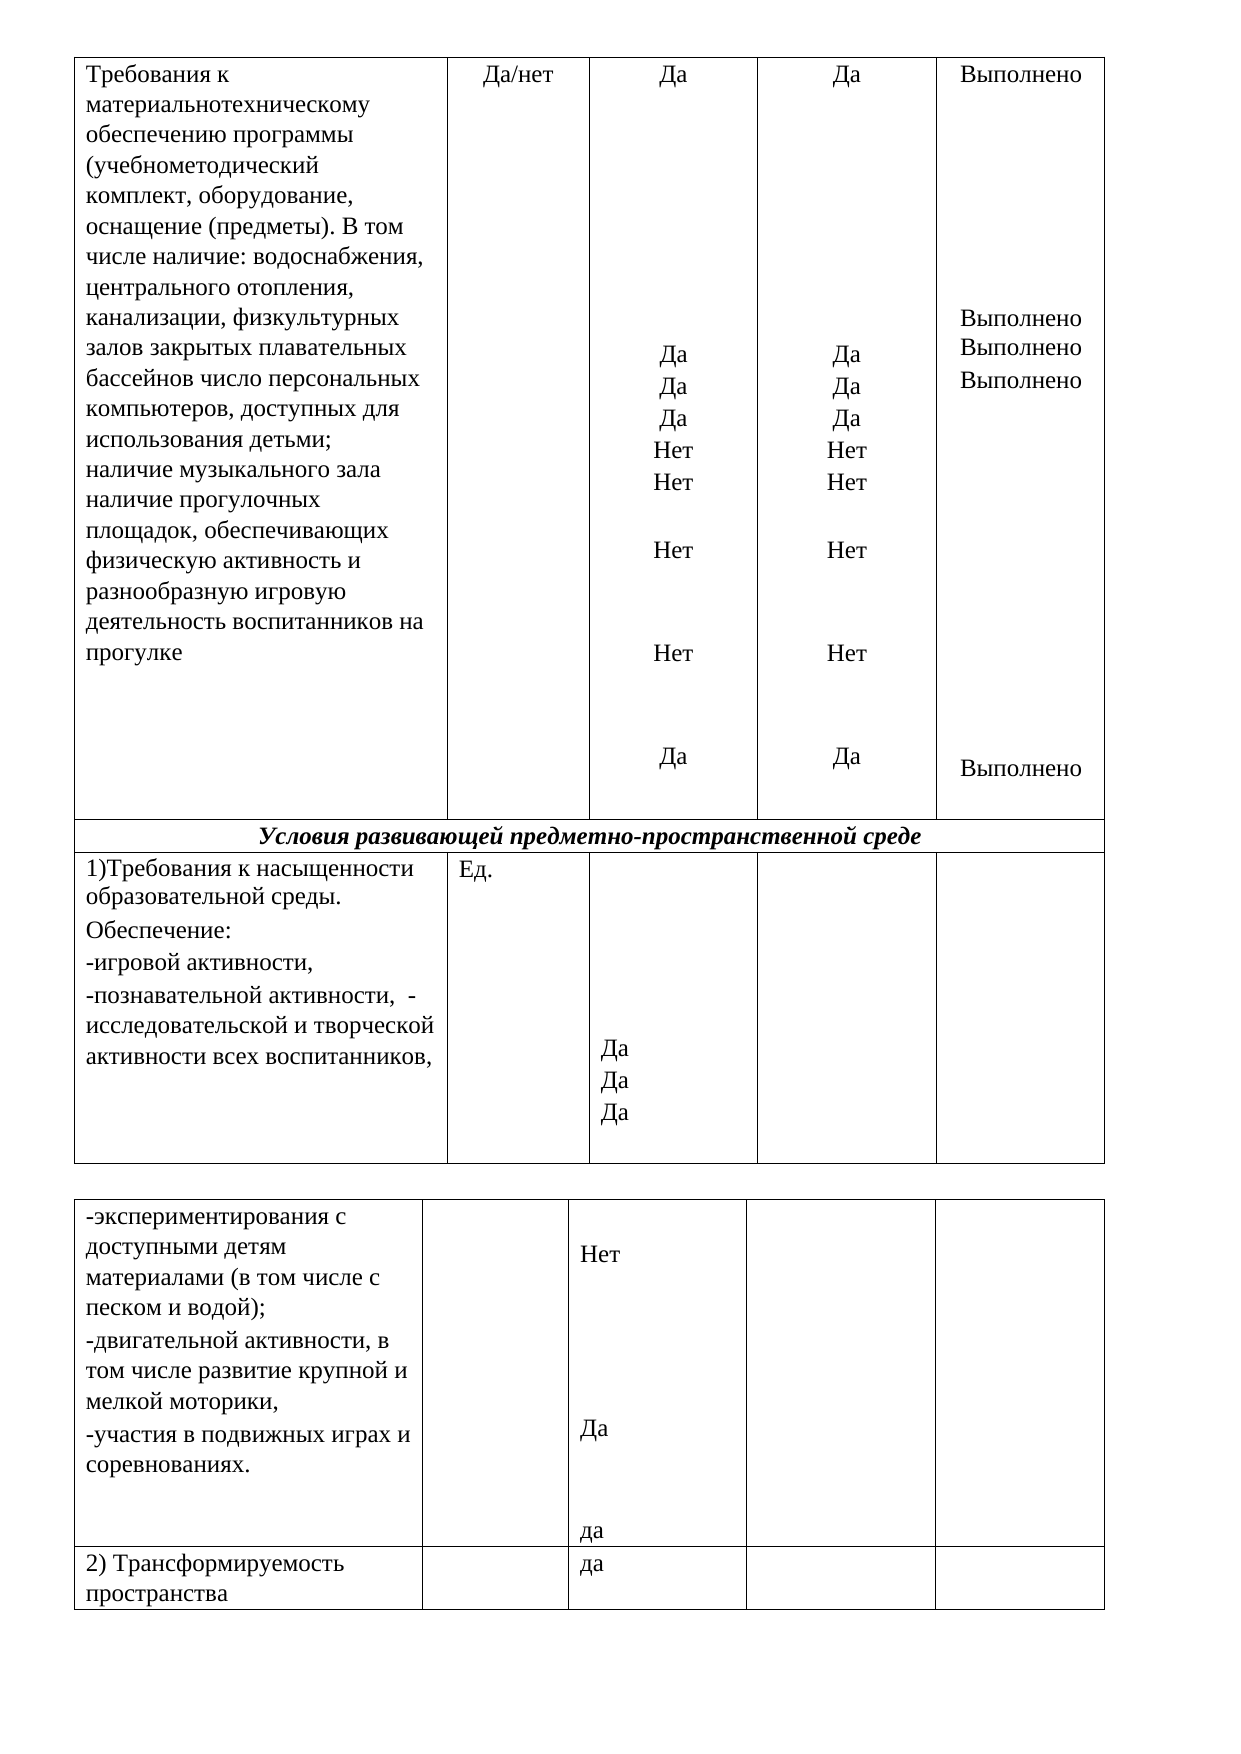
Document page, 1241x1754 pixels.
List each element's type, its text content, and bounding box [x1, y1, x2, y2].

table_cell Да Да Да [590, 853, 757, 1163]
table_header [936, 1200, 1104, 1546]
table_cell Требования к материальнотехническому обеспечению программы (учебнометодический комплект, оборудование, оснащение (предметы). В том числе наличие: водоснабжения, центрального отопления, канализации, физкультурных залов закрытых плавательных бассейнов число персональных компьютеров, доступных для использования детьми; наличие музыкального зала наличие прогулочных площадок, обеспечивающих физическую активность и разнообразную игровую деятельность воспитанников на прогулке [75, 58, 447, 819]
table_cell 2) Трансформируемость пространства [75, 1547, 422, 1609]
table_cell [423, 1547, 568, 1609]
table_cell [937, 853, 1104, 1163]
table_cell Выполнено Выполнено Выполнено Выполнено Выполнено [937, 58, 1104, 819]
table_cell 1)Требования к насыщенности образовательной среды. Обеспечение: -игровой активности, -познавательной активности, -исследовательской и творческой активности всех воспитанников, [75, 853, 447, 1163]
table_header [423, 1200, 568, 1546]
table_cell [758, 853, 936, 1163]
table_cell Условия развивающей предметно-пространственной среде [75, 820, 1104, 852]
table_cell Да Да Да Да Нет Нет Нет Нет Да [590, 58, 757, 819]
table_cell [747, 1547, 935, 1609]
table_cell [936, 1547, 1104, 1609]
table_header Нет Да да [569, 1200, 746, 1546]
table_cell Ед. [448, 853, 589, 1163]
table_header -экспериментирования с доступными детям материалами (в том числе с песком и водой); -двигательной активности, в том числе развитие крупной и мелкой моторики, -участия в подвижных играх и соревнованиях. [75, 1200, 422, 1546]
table_cell Да/нет [448, 58, 589, 819]
table_cell Да Да Да Да Нет Нет Нет Нет Да [758, 58, 936, 819]
table_header [747, 1200, 935, 1546]
table_cell да [569, 1547, 746, 1609]
